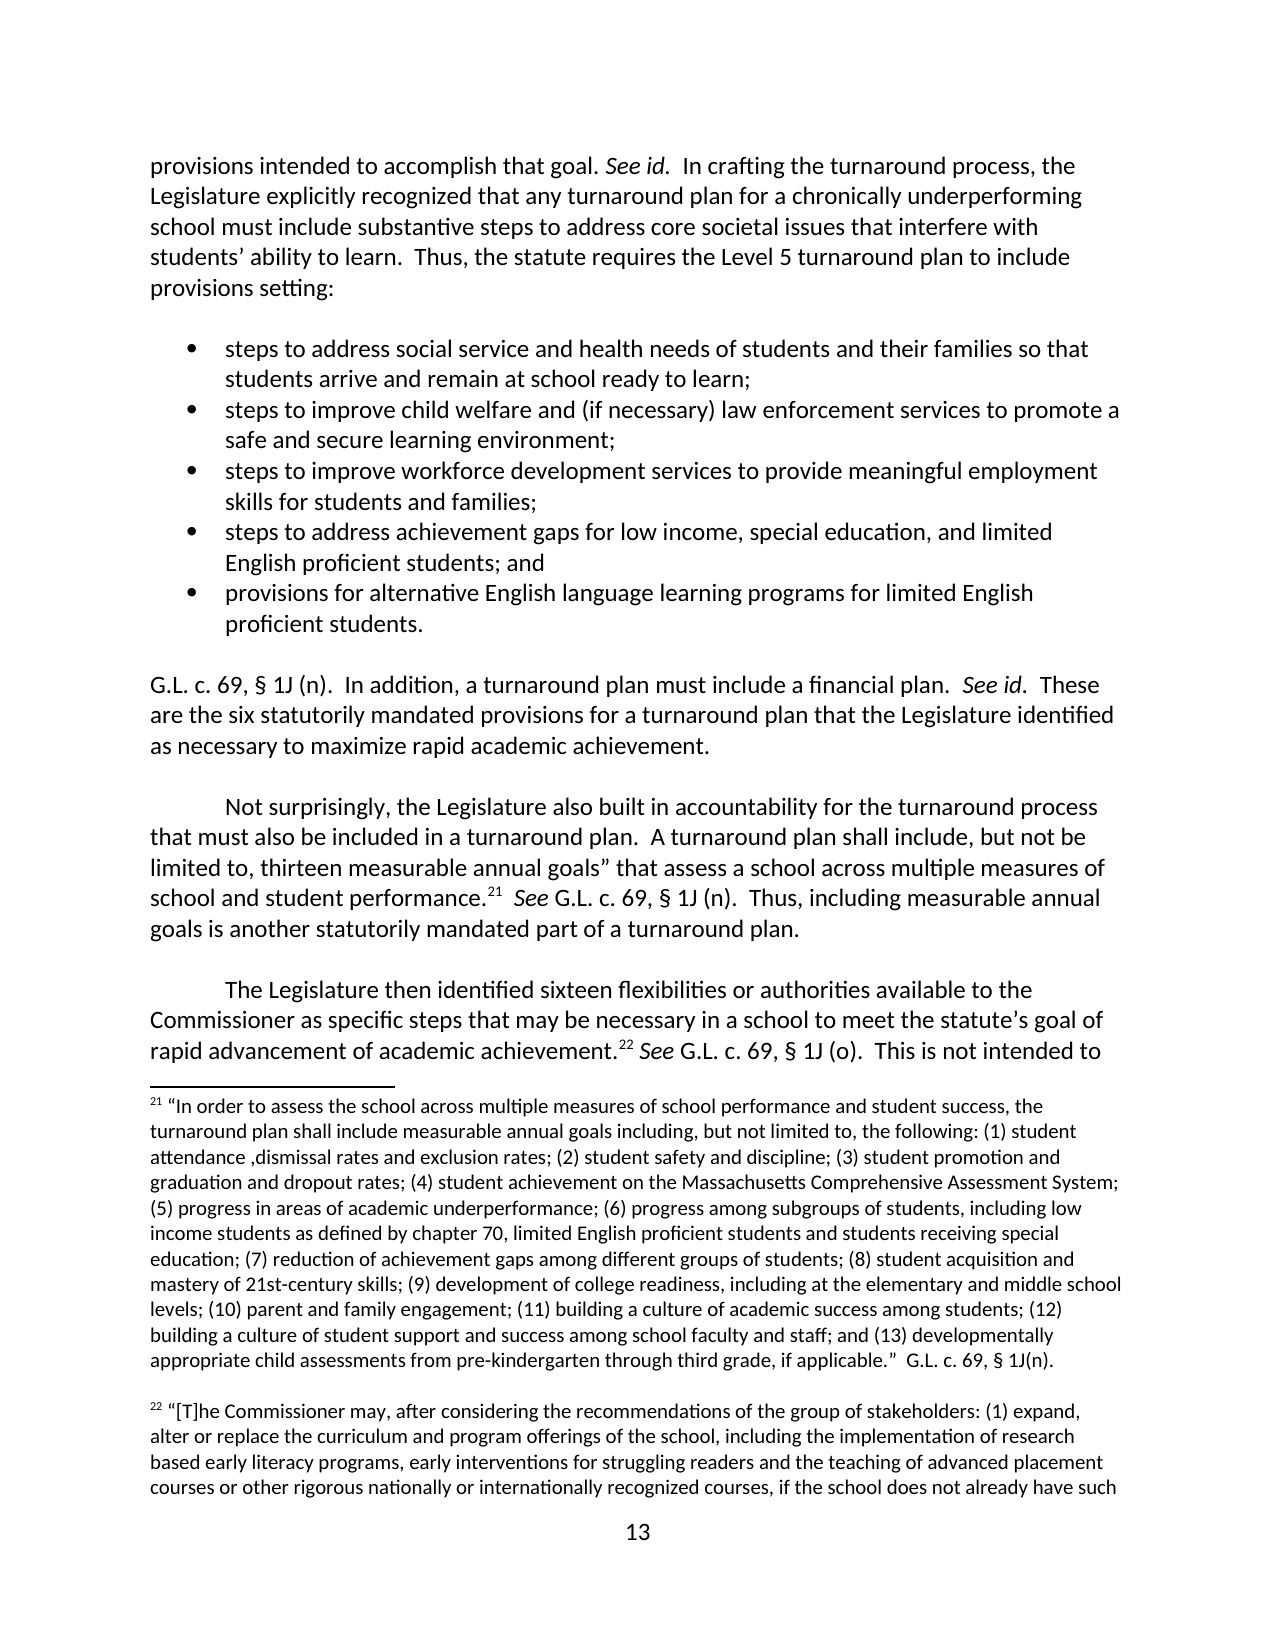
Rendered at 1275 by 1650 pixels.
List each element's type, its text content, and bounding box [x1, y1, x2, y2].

list provisions for alternative English language learning programs for limited English proficient students. [187, 577, 1125, 638]
text Not surprisingly, the Legislature also built in accountability for the turnaround process that must also be included in a turnaround plan. A turnaround plan shall include, but not be limited to, thirteen measurable annual goals” that assess a school across multiple measures of school and student performance. See G.L. c. 69, § 1J (n). Thus, including measurable annual goals is another statutorily mandated part of a turnaround plan. [150, 791, 1125, 943]
text The guiding principal of G.L. c. 69, § 1J is to turnaround underperforming and chronically underperforming schools “by maximizing the rapid academic achievement of students.” G.L. c. 69, §§ 1J(c), (n) (emphasis added). The purpose of the turnaround plan is to design specific provisions intended to accomplish that goal. See id. In crafting the turnaround process, the Legislature explicitly recognized that any turnaround plan for a chronically underperforming school must include substantive steps to address core societal issues that interfere with students’ ability to learn. Thus, the statute requires the Level 5 turnaround plan to include provisions setting: [150, 150, 1125, 303]
list steps to address social service and health needs of students and their families so that students arrive and remain at school ready to learn; [187, 333, 1125, 394]
text The Legislature then identified sixteen flexibilities or authorities available to the Commissioner as specific steps that may be necessary in a school to meet the statute’s goal of rapid advancement of academic achievement. See G.L. c. 69, § 1J (o). This is not intended to be an exhaustive list of the steps the Commissioner may take to support the mandated provisions, but rather reflects the Legislature’s thinking on the most likely steps that may be required depending on the needs of the particular Level 5 school. That is, it is not a checklist, but rather possible ways to accomplish the mandates such as closing achievement gaps. The statutorily mandated provisions, the required measurable annual goals, and the authorities granted to the Commissioner are all part of the process to meet the statutory goal of “maximizing rapid academic achievement,” and any critical review of the components of a turnaround plan (these required provisions and steps available to support them) must be framed by this overarching goal. [150, 974, 1125, 1066]
list steps to improve workforce development services to provide meaningful employment skills for students and families; [187, 455, 1125, 516]
text G.L. c. 69, § 1J (n). In addition, a turnaround plan must include a financial plan. See id. These are the six statutorily mandated provisions for a turnaround plan that the Legislature identified as necessary to maximize rapid academic achievement. [150, 669, 1125, 760]
list steps to address achievement gaps for low income, special education, and limited English proficient students; and [187, 516, 1125, 577]
list steps to improve child welfare and (if necessary) law enforcement services to promote a safe and secure learning environment; [187, 394, 1125, 455]
